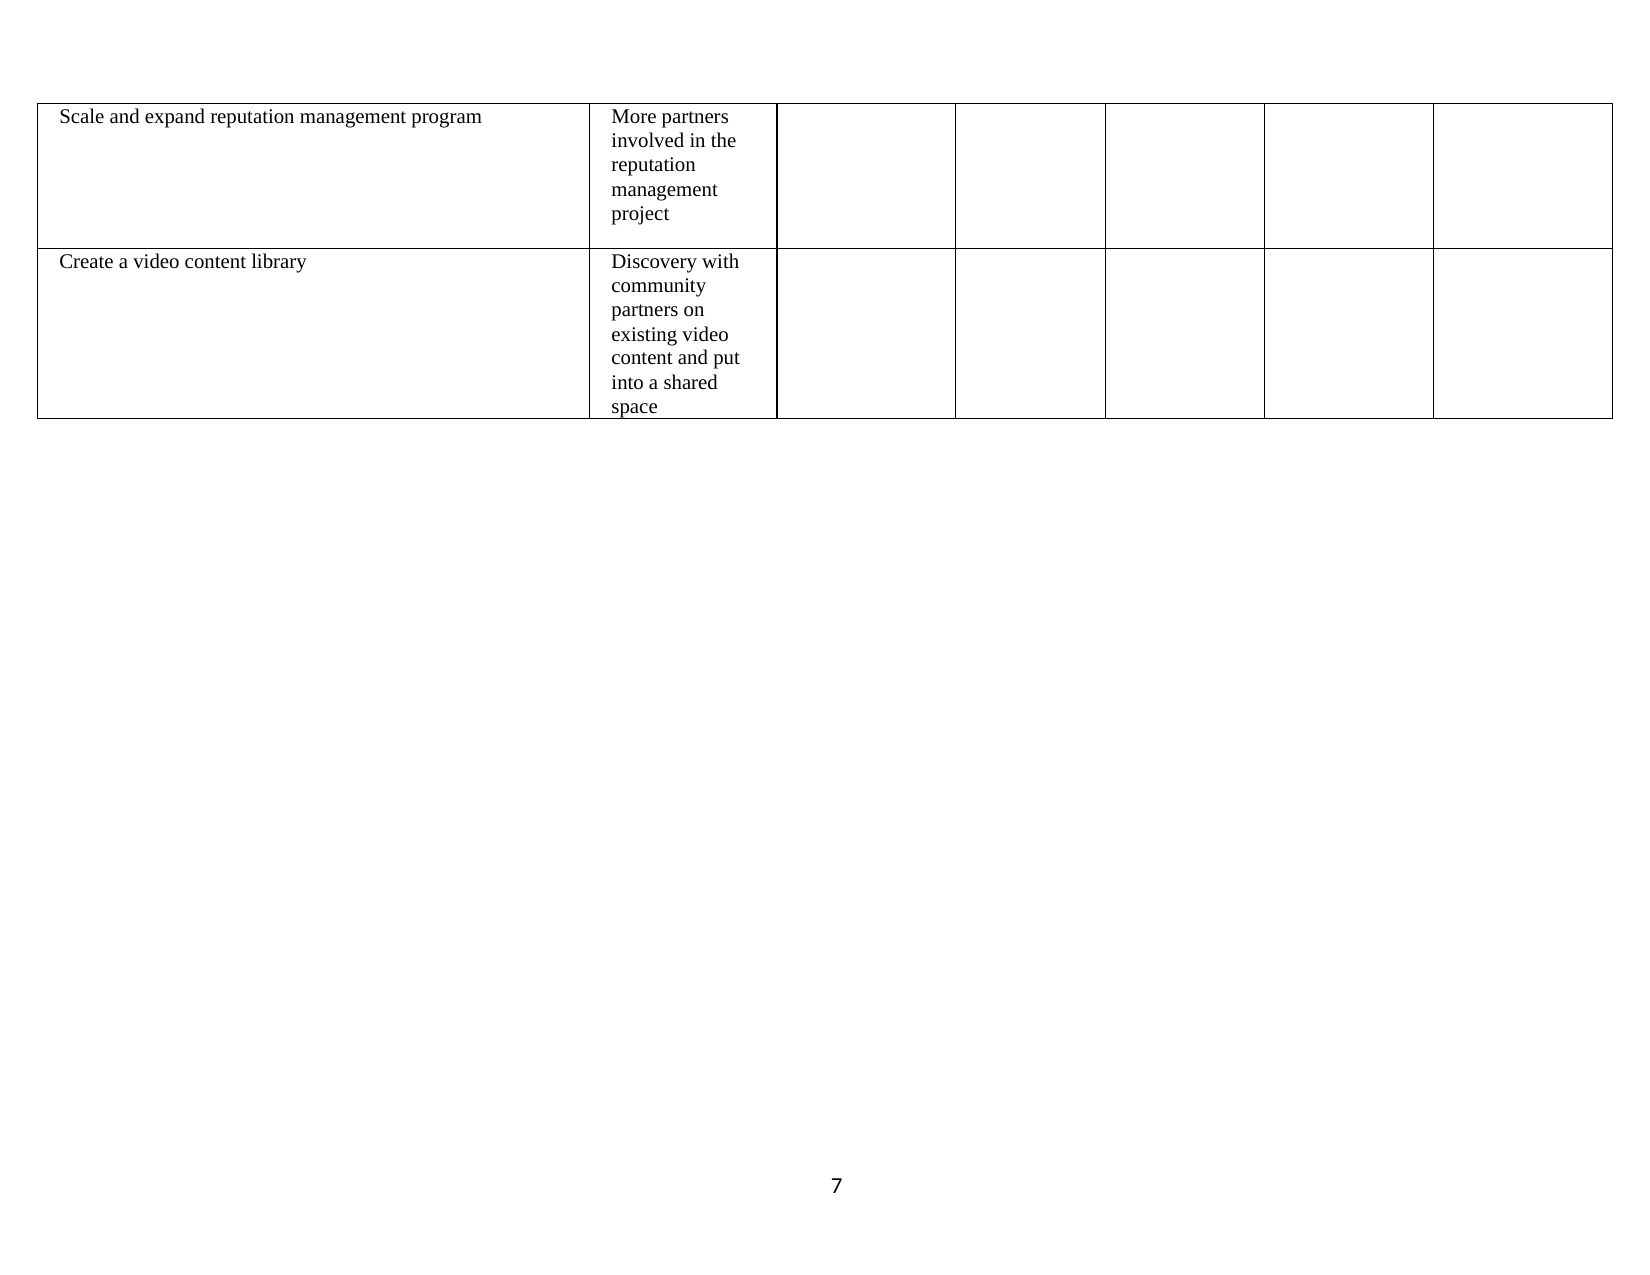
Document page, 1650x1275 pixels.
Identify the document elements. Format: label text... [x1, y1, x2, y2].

table_cell [1265, 249, 1433, 418]
table_cell More partners involved in the reputation management project [590, 104, 776, 248]
table_cell [1106, 104, 1264, 248]
table_cell Create a video content library [38, 249, 589, 418]
table_cell [956, 249, 1105, 418]
table_cell [956, 104, 1105, 248]
table_cell Scale and expand reputation management program [38, 104, 589, 248]
table_cell [1434, 104, 1612, 248]
table_cell Discovery with community partners on existing video content and put into a shared space [590, 249, 776, 418]
table_cell [1106, 249, 1264, 418]
table_cell [778, 104, 955, 248]
table_cell [1265, 104, 1433, 248]
table_cell [1434, 249, 1612, 418]
table_cell [778, 249, 955, 418]
